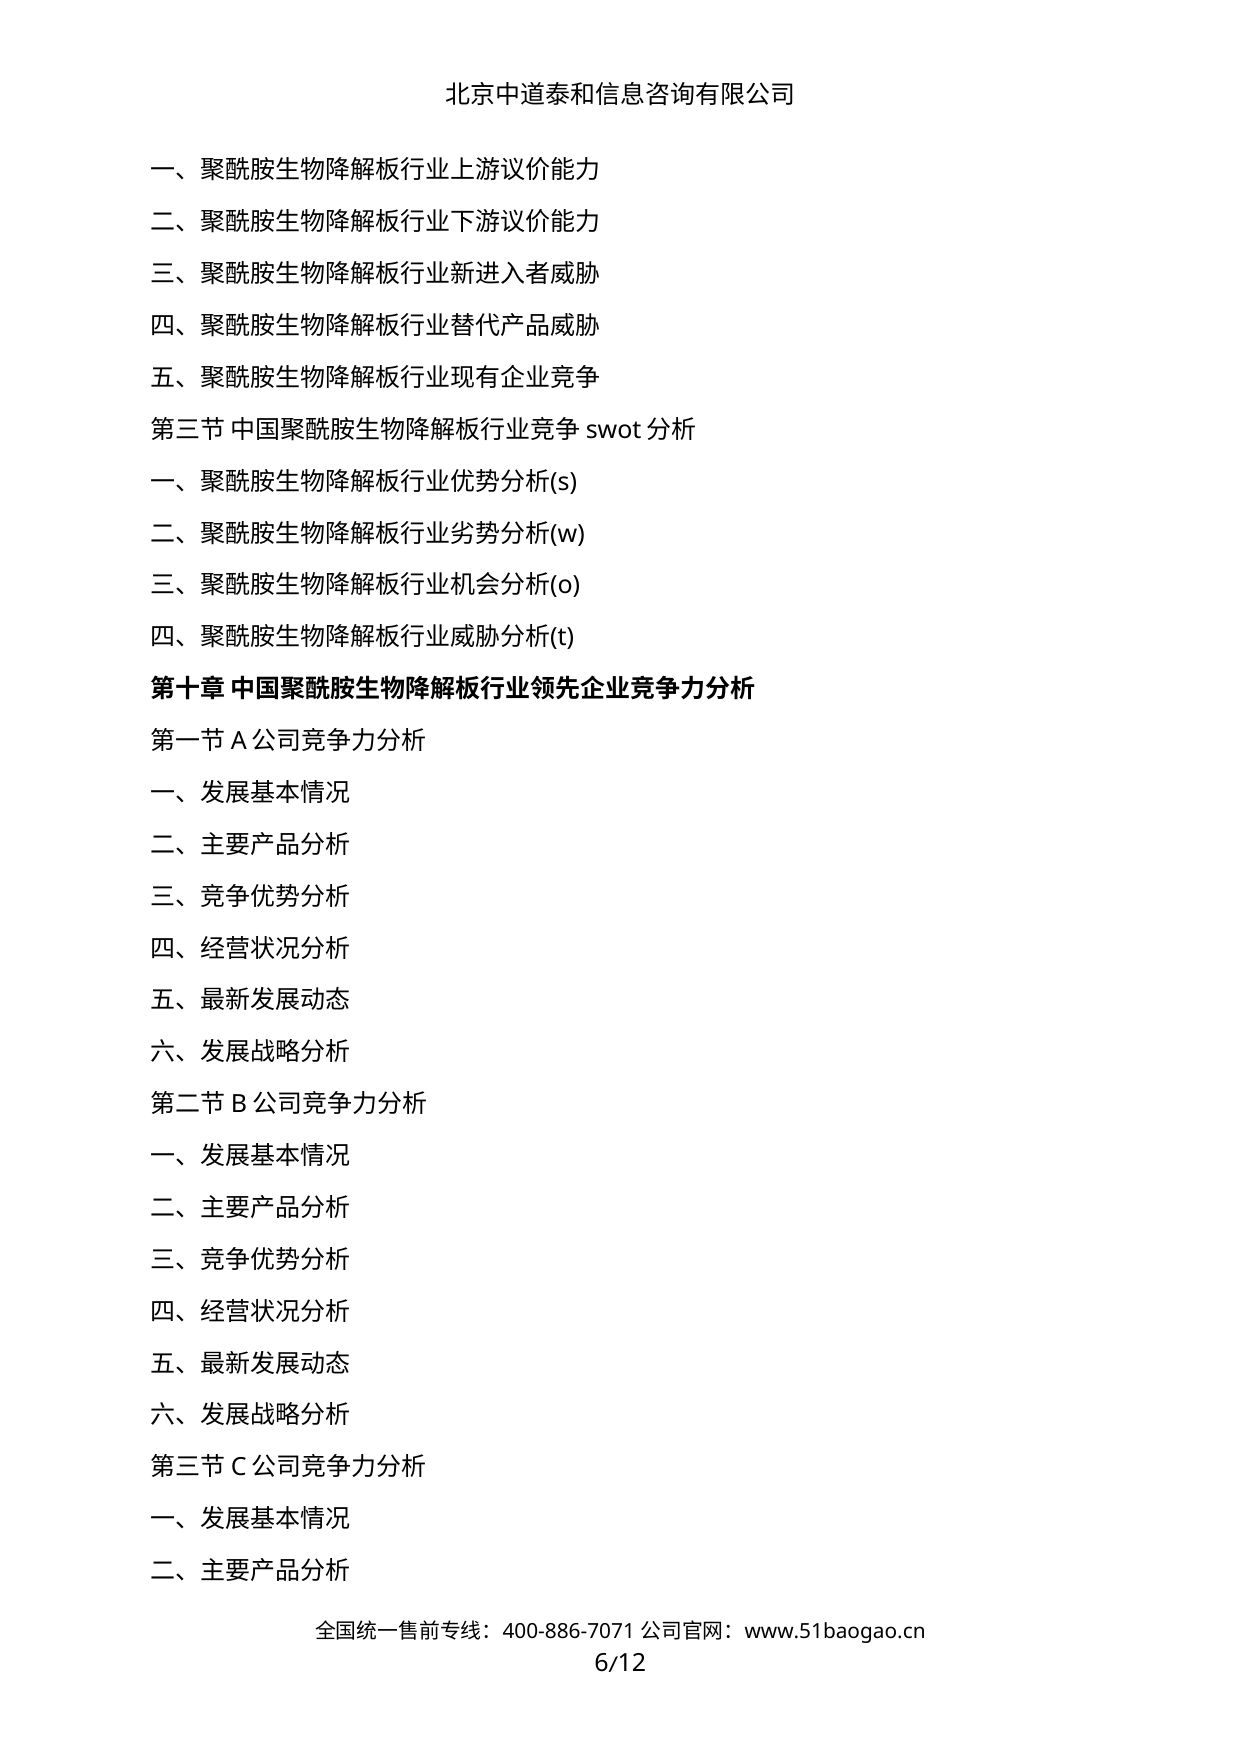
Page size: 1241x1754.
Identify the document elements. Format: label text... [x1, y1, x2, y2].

text 一、聚酰胺生物降解板行业优势分析(s) [150, 461, 1090, 497]
text 三、竞争优势分析 [150, 1239, 1090, 1276]
text 二、聚酰胺生物降解板行业下游议价能力 [150, 202, 1090, 238]
text 一、聚酰胺生物降解板行业上游议价能力 [150, 150, 1090, 186]
text 六、发展战略分析 [150, 1032, 1090, 1068]
text 三、竞争优势分析 [150, 876, 1090, 912]
text 一、发展基本情况 [150, 772, 1090, 809]
text 六、发展战略分析 [150, 1395, 1090, 1431]
text 五、最新发展动态 [150, 980, 1090, 1016]
text 第十章 中国聚酰胺生物降解板行业领先企业竞争力分析 [150, 669, 1090, 705]
text 第二节 B公司竞争力分析 [150, 1084, 1090, 1120]
text 第一节 A公司竞争力分析 [150, 721, 1090, 757]
text 五、最新发展动态 [150, 1343, 1090, 1379]
text 一、发展基本情况 [150, 1136, 1090, 1172]
text 第三节 中国聚酰胺生物降解板行业竞争swot分析 [150, 409, 1090, 446]
text 四、经营状况分析 [150, 928, 1090, 964]
text 二、聚酰胺生物降解板行业劣势分析(w) [150, 513, 1090, 549]
text 二、主要产品分析 [150, 824, 1090, 861]
text 一、发展基本情况 [150, 1499, 1090, 1535]
text 四、经营状况分析 [150, 1291, 1090, 1327]
text 二、主要产品分析 [150, 1187, 1090, 1224]
text 四、聚酰胺生物降解板行业威胁分析(t) [150, 617, 1090, 653]
text 五、聚酰胺生物降解板行业现有企业竞争 [150, 357, 1090, 394]
text 二、主要产品分析 [150, 1551, 1090, 1587]
text 第三节 C公司竞争力分析 [150, 1447, 1090, 1483]
text 三、聚酰胺生物降解板行业新进入者威胁 [150, 254, 1090, 290]
text 四、聚酰胺生物降解板行业替代产品威胁 [150, 306, 1090, 342]
text 三、聚酰胺生物降解板行业机会分析(o) [150, 565, 1090, 601]
